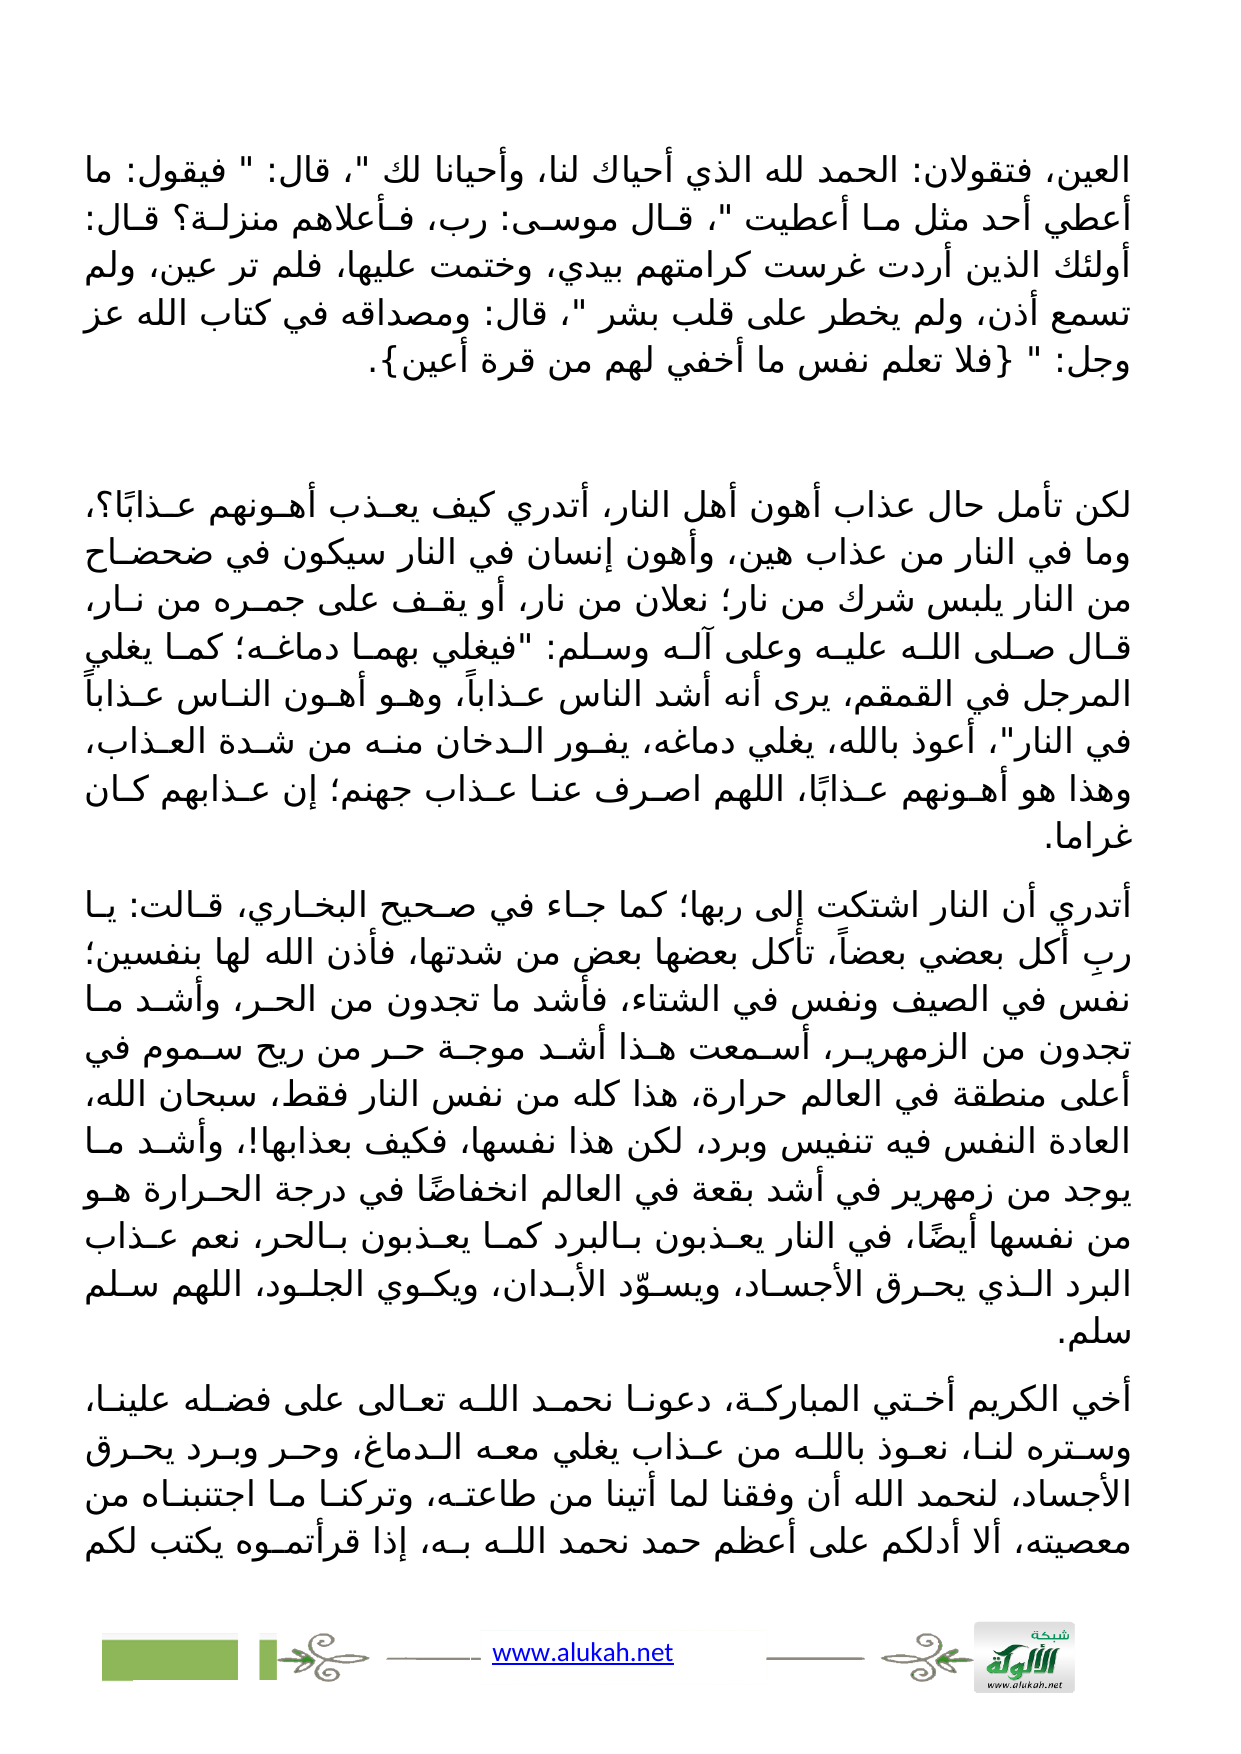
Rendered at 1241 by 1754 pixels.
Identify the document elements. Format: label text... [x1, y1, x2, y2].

text لكن تأمل حال عذاب أهون أهل النار، أتدري كيف يعذب أهونهم عذابًا؟، وما في النار من عذاب هين، وأهون إنسان في النار سيكون في ضحضاح من النار يلبس شرك من نار؛ نعلان من نار، أو يقف على جمره من نار، قال صلى الله عليه وعلى آله وسلم: "فيغلي بهما دماغه؛ كما يغلي المرجل في القمقم، يرى أنه أشد الناس عذاباً، وهو أهون الناس عذاباً في النار"، أعوذ بالله، يغلي دماغه، يفور الدخان منه من شدة العذاب، وهذا هو أهونهم عذابًا، اللهم اصرف عنا عذاب جهنم؛ إن عذابهم كان غراما. [84, 484, 1132, 857]
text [84, 1379, 1132, 1562]
text أتدري أن النار اشتكت إلى ربها؛ كما جاء في صحيح البخاري، قالت: يا ربِ أكل بعضي بعضاً، تأكل بعضها بعض من شدتها، فأذن الله لها بنفسين؛ نفس في الصيف ونفس في الشتاء، فأشد ما تجدون من الحر، وأشد ما تجدون من الزمهرير، أسمعت هذا أشد موجة حر من ريح سموم في أعلى منطقة في العالم حرارة، هذا كله من نفس النار فقط، سبحان الله، العادة النفس فيه تنفيس وبرد، لكن هذا نفسها، فكيف بعذابها!، وأشد ما يوجد من زمهرير في أشد بقعة في العالم انخفاضًا في درجة الحرارة هو من نفسها أيضًا، في النار يعذبون بالبرد كما يعذبون بالحر، نعم عذاب البرد الذي يحرق الأجساد، ويسوّد الأبدان، ويكوي الجلود، اللهم سلم سلم. [84, 884, 1132, 1352]
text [84, 150, 1132, 381]
picture [100, 1618, 1076, 1700]
